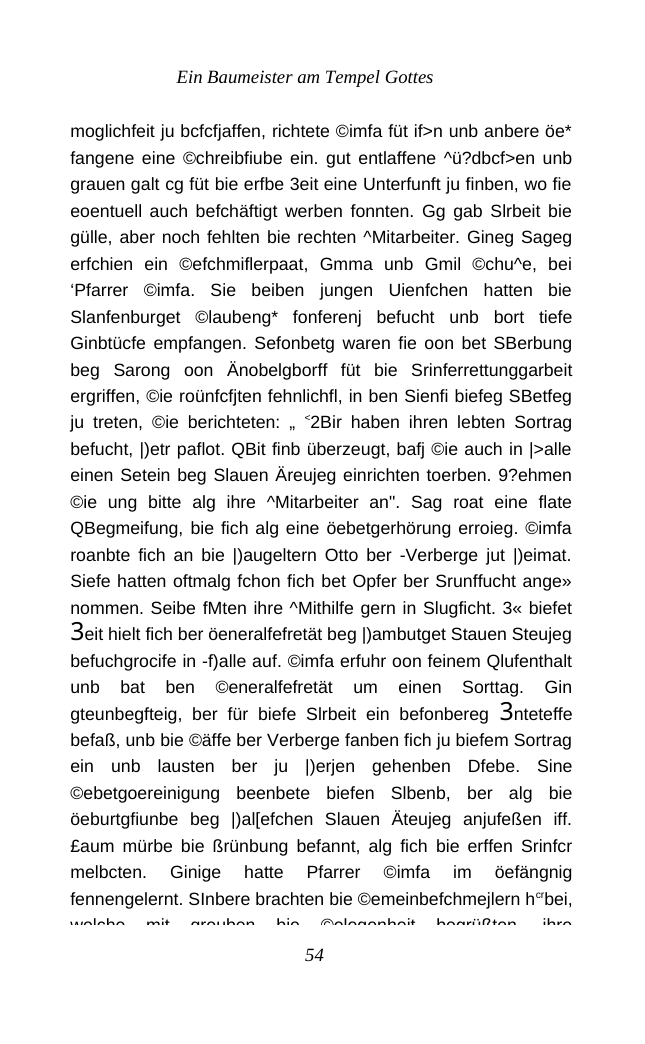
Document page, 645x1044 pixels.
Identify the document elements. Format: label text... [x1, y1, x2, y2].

text 54 [305, 947, 324, 966]
text moglichfeit ju bcfcfjaffen, richtete ©imfa füt if>n unb anbere öe* fangene eine ©chreibfiube ein. gut entlaffene ^ü?dbcf>en unb grauen galt cg füt bie erfbe 3eit eine Unterfunft ju finben, wo fie eoentuell auch befchäftigt werben fonnten. Gg gab Slrbeit bie gülle, aber noch fehlten bie rechten ^Mitarbeiter. Gineg Sageg erfchien ein ©efchmiflerpaat, Gmma unb Gmil ©chu^e, bei ‘Pfarrer ©imfa. Sie beiben jungen Uienfchen hatten bie Slanfenburget ©laubeng* fonferenj befucht unb bort tiefe Ginbtücfe empfangen. Sefonbetg waren fie oon bet SBerbung beg Sarong oon Änobelgborff füt bie Srinferrettunggarbeit ergriffen, ©ie roünfcfjten fehnlichfl, in ben Sienfi biefeg SBetfeg ju treten, ©ie berichteten: „ <2Bir haben ihren lebten Sortrag befucht, |)etr paflot. QBit finb überzeugt, bafj ©ie auch in |>alle einen Setein beg Slauen Äreujeg einrichten toerben. 9?ehmen ©ie ung bitte alg ihre ^Mitarbeiter an". Sag roat eine flate QBegmeifung, bie fich alg eine öebetgerhörung erroieg. ©imfa roanbte fich an bie |)augeltern Otto ber -Verberge jut |)eimat. Siefe hatten oftmalg fchon fich bet Opfer ber Srunffucht ange» nommen. Seibe fMten ihre ^Mithilfe gern in Slugficht. 3« biefet 3eit hielt fich ber öeneralfefretät beg |)ambutget Stauen Steujeg befuchgrocife in -f)alle auf. ©imfa erfuhr oon feinem Qlufenthalt unb bat ben ©eneralfefretät um einen Sorttag. Gin gteunbegfteig, ber für biefe Slrbeit ein befonbereg 3nteteffe befaß, unb bie ©äffe ber Verberge fanben fich ju biefem Sortrag ein unb lausten ber ju |)erjen gehenben Dfebe. Sine ©ebetgoereinigung beenbete biefen Slbenb, ber alg bie öeburtgfiunbe beg |)al[efchen Slauen Äteujeg anjufeßen iff. £aum mürbe bie ßrünbung befannt, alg fich bie erffen Srinfcr melbcten. Ginige hatte Pfarrer ©imfa im öefängnig fennengelernt. SInbere brachten bie ©emeinbefchmejlern hcrbei, welche mit greuben bie ©elegenheit begrüßten, ihre ©orgenfinber in bie rechte Pflege 3U geben. 2tlg ber Seifet beg Siafoniffenhaufeg [70, 117, 573, 924]
text Ein Baumeister am Tempel Gottes [176, 68, 434, 87]
